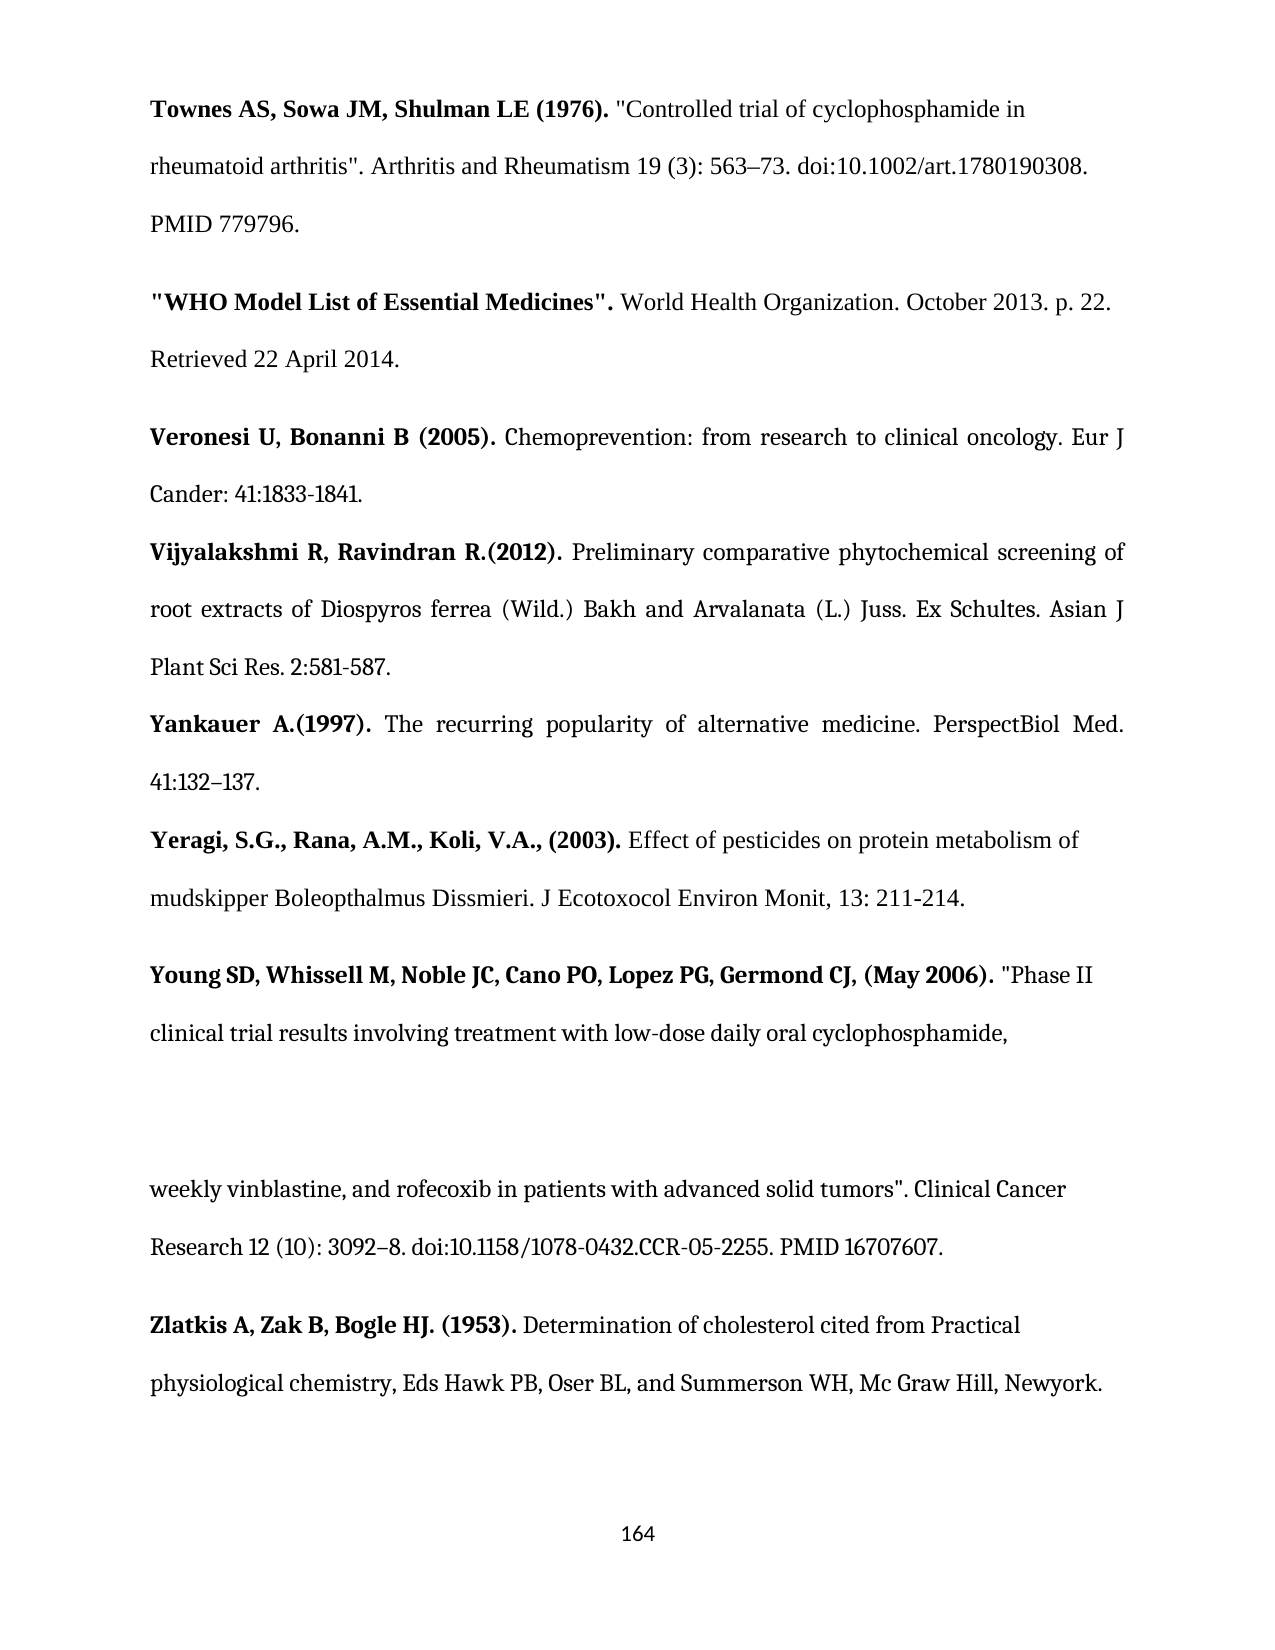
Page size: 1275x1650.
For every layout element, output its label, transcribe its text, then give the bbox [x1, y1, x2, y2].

text weekly vinblastine, and rofecoxib in patients with advanced solid tumors". Clinical Cancer Research 12 (10): 3092–8. doi:10.1158/1078-0432.CCR-05-2255. PMID 16707607. [150, 1175, 1125, 1262]
text Yeragi, S.G., Rana, A.M., Koli, V.A., (2003). Effect of pesticides on protein metabolism of mudskipper Boleopthalmus Dissmieri. J Ecotoxocol Environ Monit, 13: 211-214. [150, 825, 1125, 912]
text Zlatkis A, Zak B, Bogle HJ. (1953). Determination of cholesterol cited from Practical physiological chemistry, Eds Hawk PB, Oser BL, and Summerson WH, Mc Graw Hill, Newyork. [150, 1311, 1125, 1397]
text Veronesi U, Bonanni B (2005). Chemoprevention: from research to clinical oncology. Eur J Cander: 41:1833-1841. [150, 423, 1125, 509]
text Young SD, Whissell M, Noble JC, Cano PO, Lopez PG, Germond CJ, (May 2006). "Phase II clinical trial results involving treatment with low-dose daily oral cyclophosphamide, [150, 961, 1125, 1047]
text "WHO Model List of Essential Medicines". World Health Organization. October 2013. p. 22. Retrieved 22 April 2014. [150, 287, 1125, 373]
text Vijyalakshmi R, Ravindran R.(2012). Preliminary comparative phytochemical screening of root extracts of Diospyros ferrea (Wild.) Bakh and Arvalanata (L.) Juss. Ex Schultes. Asian J Plant Sci Res. 2:581-587. [150, 538, 1125, 682]
text Townes AS, Sowa JM, Shulman LE (1976). "Controlled trial of cyclophosphamide in rheumatoid arthritis". Arthritis and Rheumatism 19 (3): 563–73. doi:10.1002/art.1780190308. PMID 779796. [150, 94, 1125, 237]
text Yankauer A.(1997). The recurring popularity of alternative medicine. PerspectBiol Med. 41:132–137. [150, 710, 1125, 797]
